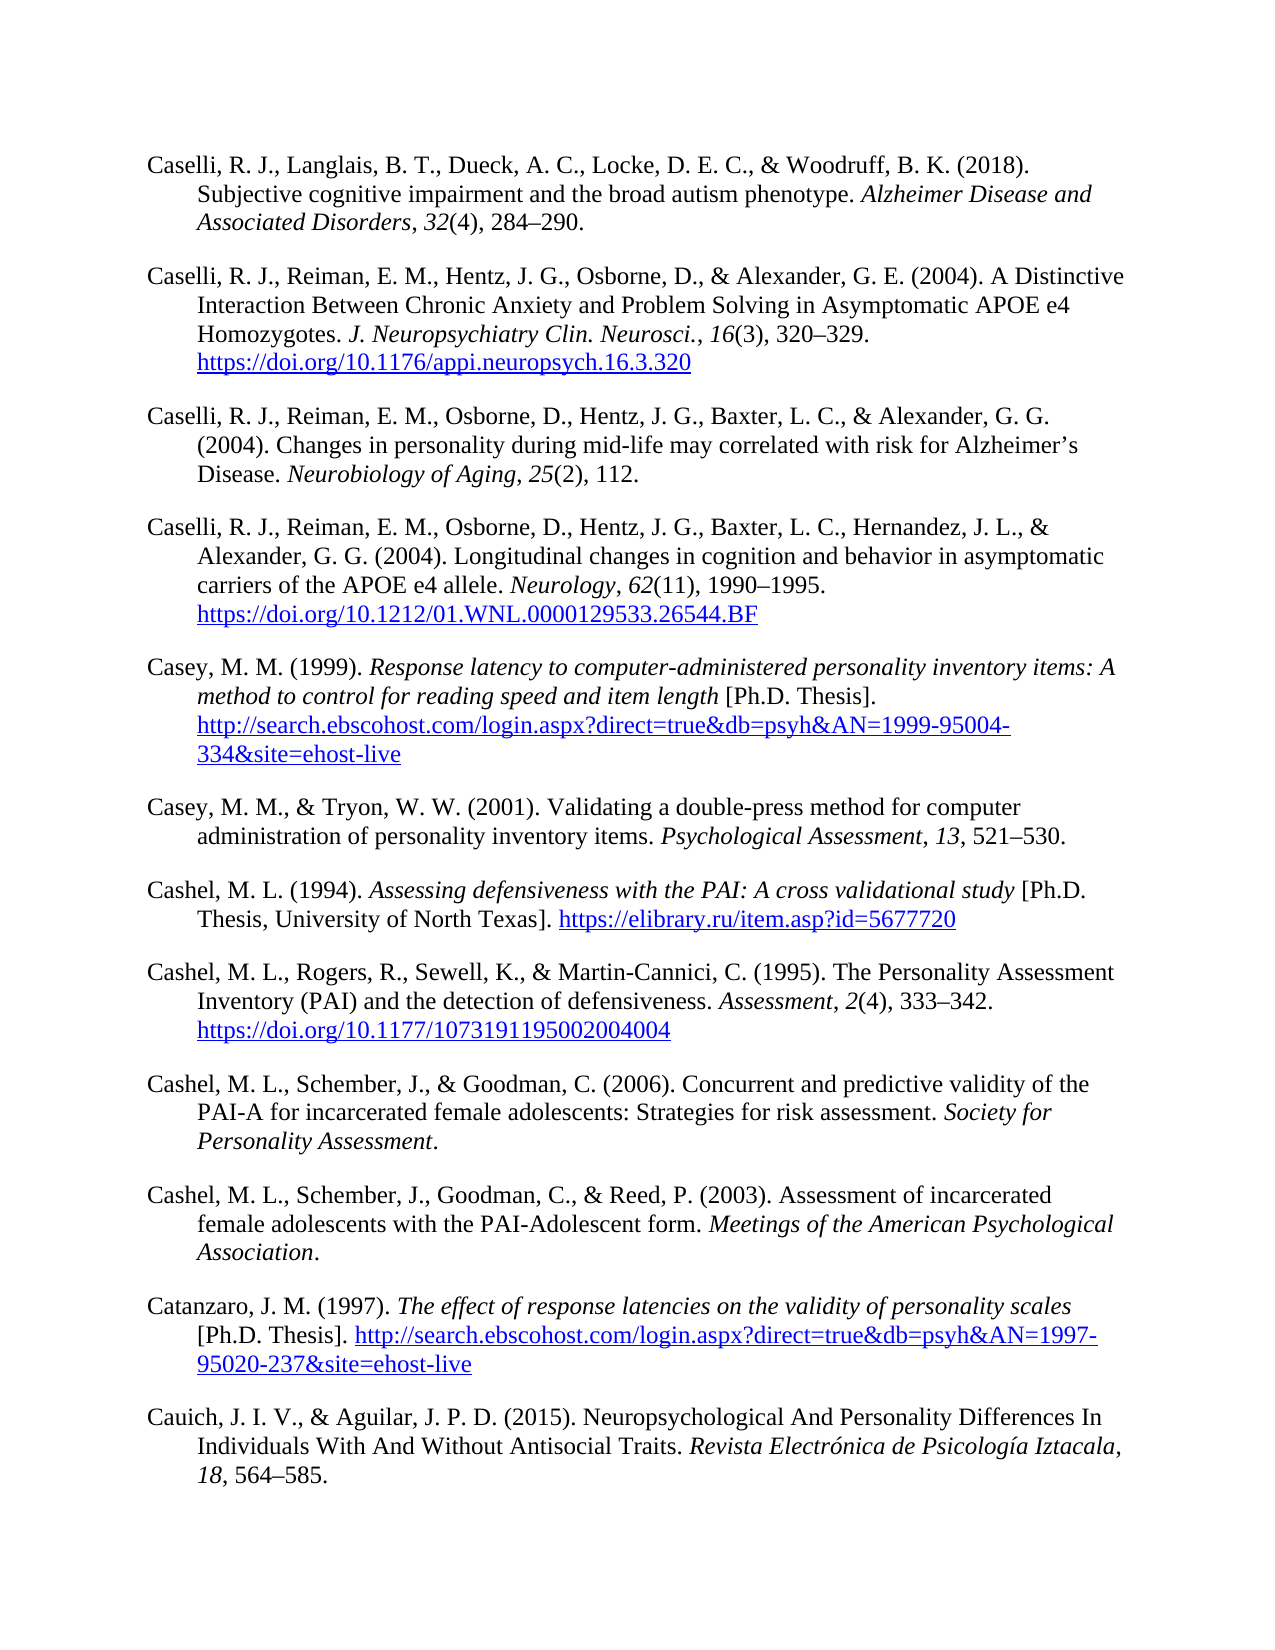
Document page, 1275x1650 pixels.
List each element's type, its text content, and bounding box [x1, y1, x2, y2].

text Caselli, R. J., Reiman, E. M., Osborne, D., Hentz, J. G., Baxter, L. C., Hernandez, J. L., & Alexander, G. G. (2004). Longitudinal changes in cognition and behavior in asymptomatic carriers of the APOE e4 allele. Neurology, 62(11), 1990–1995. https://doi.org/10.1212/01.WNL.0000129533.26544.BF [147, 512, 1125, 627]
text Caselli, R. J., Reiman, E. M., Osborne, D., Hentz, J. G., Baxter, L. C., & Alexander, G. G. (2004). Changes in personality during mid-life may correlated with risk for Alzheimer’s Disease. Neurobiology of Aging, 25(2), 112. [147, 401, 1125, 487]
text Catanzaro, J. M. (1997). The effect of response latencies on the validity of personality scales [Ph.D. Thesis]. http://search.ebscohost.com/login.aspx?direct=true&db=psyh&AN=1997-95020-237&site=ehost-live [147, 1291, 1125, 1377]
text Casey, M. M. (1999). Response latency to computer-administered personality inventory items: A method to control for reading speed and item length [Ph.D. Thesis]. http://search.ebscohost.com/login.aspx?direct=true&db=psyh&AN=1999-95004-334&site=ehost-live [147, 652, 1125, 767]
text Cashel, M. L. (1994). Assessing defensiveness with the PAI: A cross validational study [Ph.D. Thesis, University of North Texas]. https://elibrary.ru/item.asp?id=5677720 [147, 875, 1125, 932]
text Caselli, R. J., Reiman, E. M., Hentz, J. G., Osborne, D., & Alexander, G. E. (2004). A Distinctive Interaction Between Chronic Anxiety and Problem Solving in Asymptomatic APOE e4 Homozygotes. J. Neuropsychiatry Clin. Neurosci., 16(3), 320–329. https://doi.org/10.1176/appi.neuropsych.16.3.320 [147, 261, 1125, 376]
text Casey, M. M., & Tryon, W. W. (2001). Validating a double-press method for computer administration of personality inventory items. Psychological Assessment, 13, 521–530. [147, 792, 1125, 850]
text Cauich, J. I. V., & Aguilar, J. P. D. (2015). Neuropsychological And Personality Differences In Individuals With And Without Antisocial Traits. Revista Electrónica de Psicología Iztacala, 18, 564–585. [147, 1402, 1125, 1489]
text Caselli, R. J., Langlais, B. T., Dueck, A. C., Locke, D. E. C., & Woodruff, B. K. (2018). Subjective cognitive impairment and the broad autism phenotype. Alzheimer Disease and Associated Disorders, 32(4), 284–290. [147, 150, 1125, 236]
text Cashel, M. L., Schember, J., & Goodman, C. (2006). Concurrent and predictive validity of the PAI-A for incarcerated female adolescents: Strategies for risk assessment. Society for Personality Assessment. [147, 1069, 1125, 1155]
text Cashel, M. L., Schember, J., Goodman, C., & Reed, P. (2003). Assessment of incarcerated female adolescents with the PAI-Adolescent form. Meetings of the American Psychological Association. [147, 1180, 1125, 1266]
text Cashel, M. L., Rogers, R., Sewell, K., & Martin-Cannici, C. (1995). The Personality Assessment Inventory (PAI) and the detection of defensiveness. Assessment, 2(4), 333–342. https://doi.org/10.1177/1073191195002004004 [147, 957, 1125, 1044]
